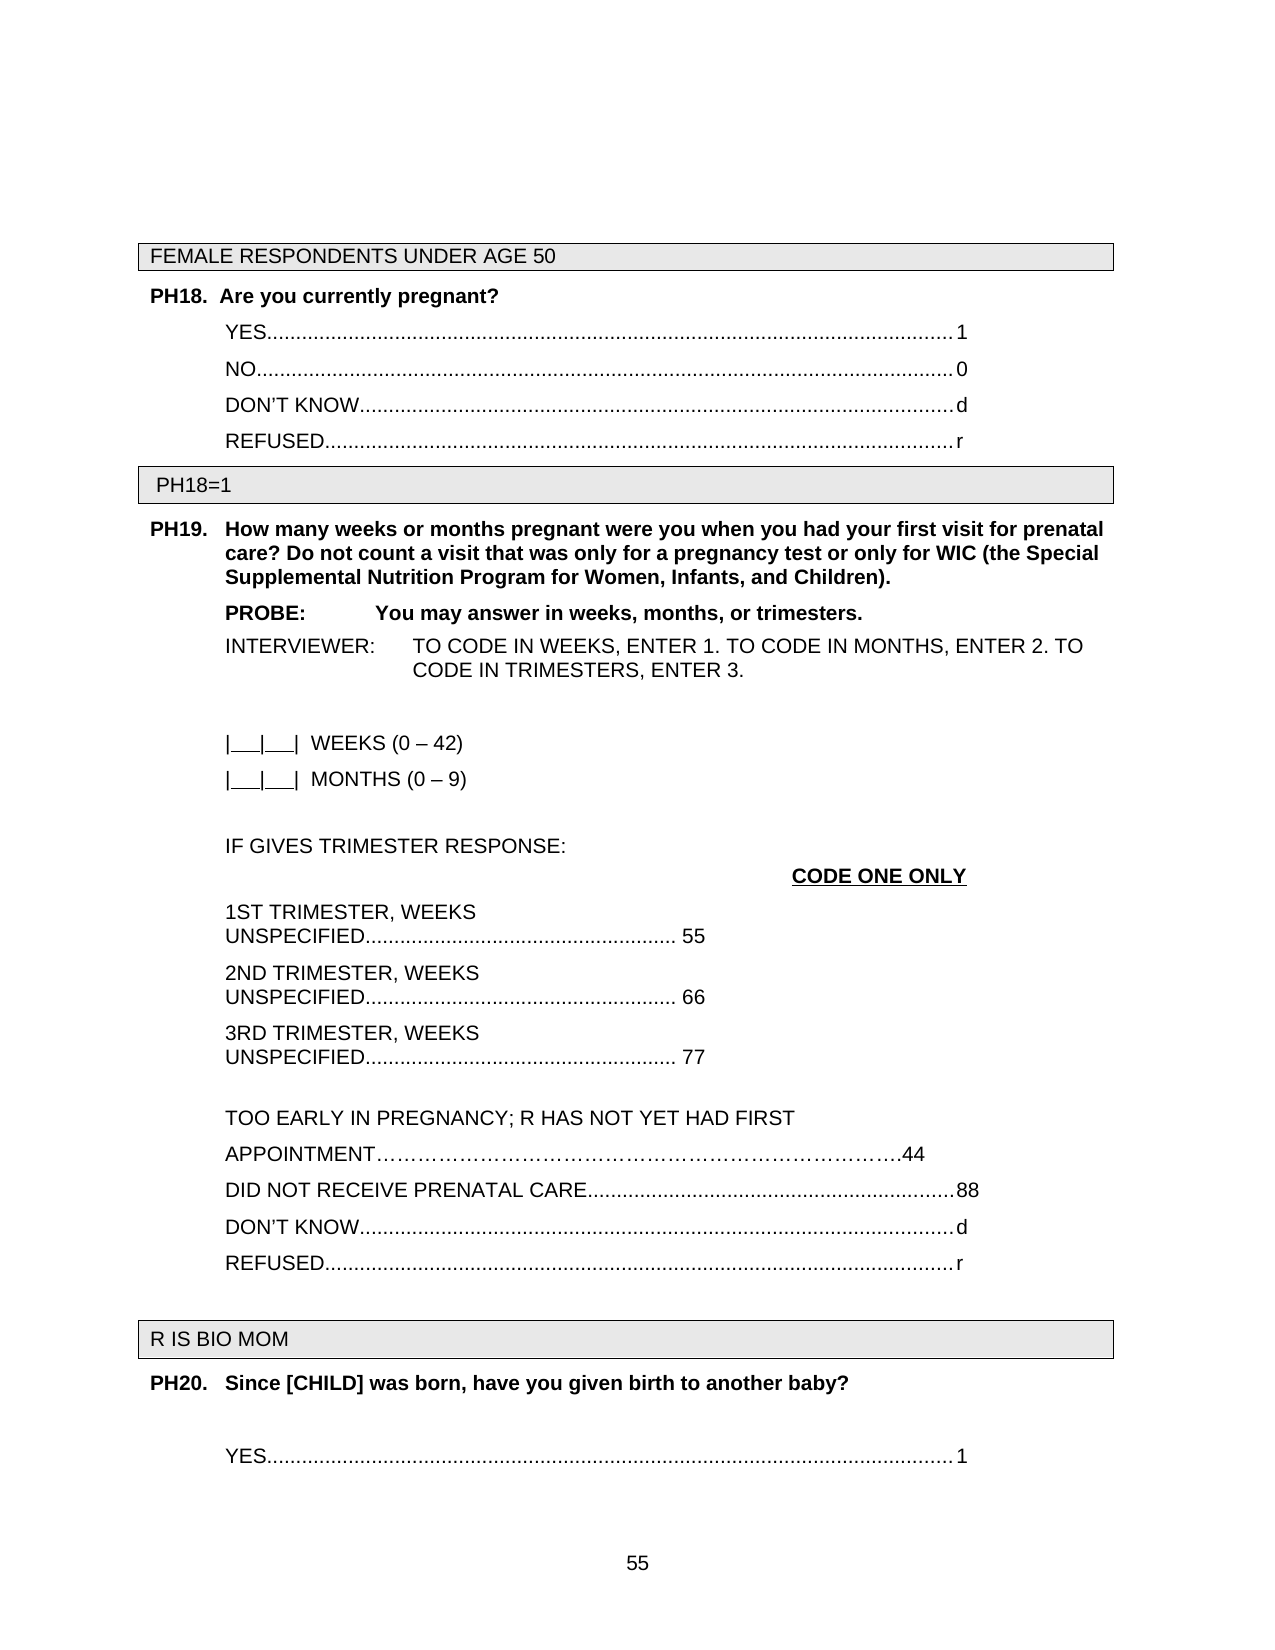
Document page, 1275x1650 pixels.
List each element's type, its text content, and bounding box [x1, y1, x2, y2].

text PH19. How many weeks or months pregnant were you when you had your first visit for prenatal care? Do not count a visit that was only for a pregnancy test or only for WIC (the Special Supplemental Nutrition Program for Women, Infants, and Children). [150, 517, 1125, 589]
text | | | WEEKS (0 – 42) [150, 730, 1125, 754]
text 1ST TRIMESTER, WEEKS UNSPECIFIED...................................................... 55 [225, 900, 928, 948]
table_header r is bio mom [139, 1321, 1113, 1357]
table_header PH18=1 [139, 467, 1113, 503]
text PROBE: You may answer in weeks, months, or trimesters. [150, 601, 1125, 625]
text INTERVIEWER: TO CODE IN WEEKS, ENTER 1. TO CODE IN MONTHS, ENTER 2. TO CODE IN TRIMESTERS, ENTER 3. [225, 633, 1125, 681]
text DID NOT RECEIVE PRENATAL CARE 88 [225, 1178, 928, 1202]
text APPOINTMENT………………………………………………………………….44 [225, 1142, 928, 1166]
text TOO EARLY IN PREGNANCY; R HAS NOT YET HAD FIRST [150, 1105, 1125, 1129]
text YES 1 [225, 1444, 928, 1468]
text | | | MONTHS (0 – 9) [150, 767, 1125, 791]
text 3RD TRIMESTER, WEEKS UNSPECIFIED...................................................... 77 [225, 1021, 928, 1069]
text 2ND TRIMESTER, WEEKS UNSPECIFIED...................................................... 66 [225, 961, 928, 1008]
text DON’T KNOW d [225, 393, 928, 417]
table_header female respondents UNDER AGE 50 [139, 244, 1113, 270]
text DON’T KNOW d [225, 1215, 928, 1239]
text YES 1 [225, 320, 928, 344]
text REFUSED r [225, 429, 928, 453]
text PH18. Are you currently pregnant? [150, 283, 1125, 307]
text PH20. Since [CHILD] was born, have you given birth to another baby? [150, 1371, 1125, 1395]
text IF GIVES TRIMESTER RESPONSE: [225, 833, 1125, 857]
text REFUSED r [225, 1251, 928, 1275]
text NO 0 [225, 356, 928, 380]
